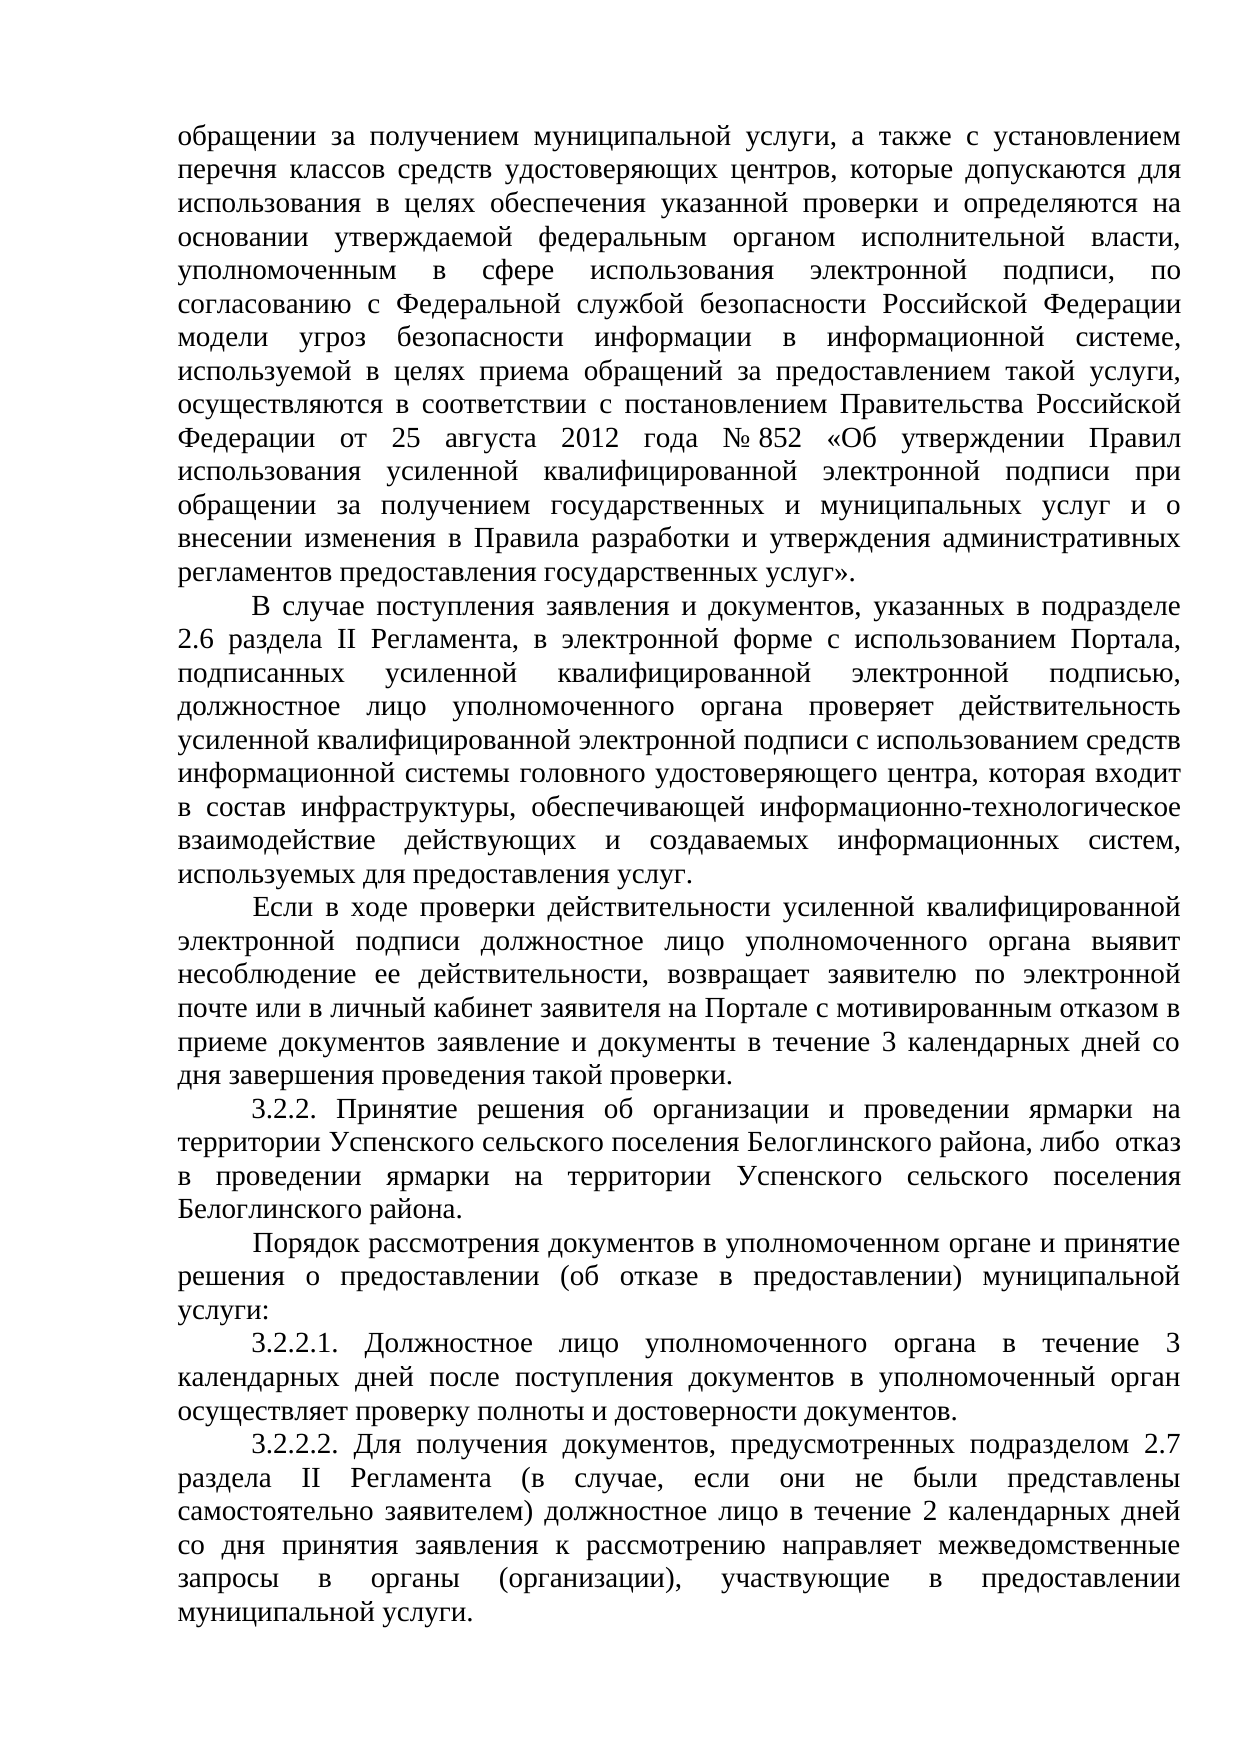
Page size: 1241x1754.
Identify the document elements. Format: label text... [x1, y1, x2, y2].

text 3.2.2.1. Должностное лицо уполномоченного органа в течение 3 календарных дней после поступления документов в уполномоченный орган осуществляет проверку полноты и достоверности документов. [177, 1326, 1181, 1426]
text Если в ходе проверки действительности усиленной квалифицированной электронной подписи должностное лицо уполномоченного органа выявит несоблюдение ее действительности, возвращает заявителю по электронной почте или в личный кабинет заявителя на Портале с мотивированным отказом в приеме документов заявление и документы в течение 3 календарных дней со дня завершения проведения такой проверки. [177, 889, 1181, 1091]
text Порядок рассмотрения документов в уполномоченном органе и принятие решения о предоставлении (об отказе в предоставлении) муниципальной услуги: [177, 1225, 1181, 1326]
text 3.2.2. Принятие решения об организации и проведении ярмарки на территории Успенского сельского поселения Белоглинского района, либо отказ в проведении ярмарки на территории Успенского сельского поселения Белоглинского района. [177, 1091, 1182, 1225]
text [177, 118, 1182, 588]
text 3.2.2.2. Для получения документов, предусмотренных подразделом 2.7 раздела II Регламента (в случае, если они не были представлены самостоятельно заявителем) должностное лицо в течение 2 календарных дней со дня принятия заявления к рассмотрению направляет межведомственные запросы в органы (организации), участвующие в предоставлении муниципальной услуги. [177, 1426, 1181, 1627]
text В случае поступления заявления и документов, указанных в подразделе 2.6 раздела II Регламента, в электронной форме с использованием Портала, подписанных усиленной квалифицированной электронной подписью, должностное лицо уполномоченного органа проверяет действительность усиленной квалифицированной электронной подписи с использованием средств информационной системы головного удостоверяющего центра, которая входит в состав инфраструктуры, обеспечивающей информационно-технологическое взаимодействие действующих и создаваемых информационных систем, используемых для предоставления услуг. [177, 588, 1182, 889]
